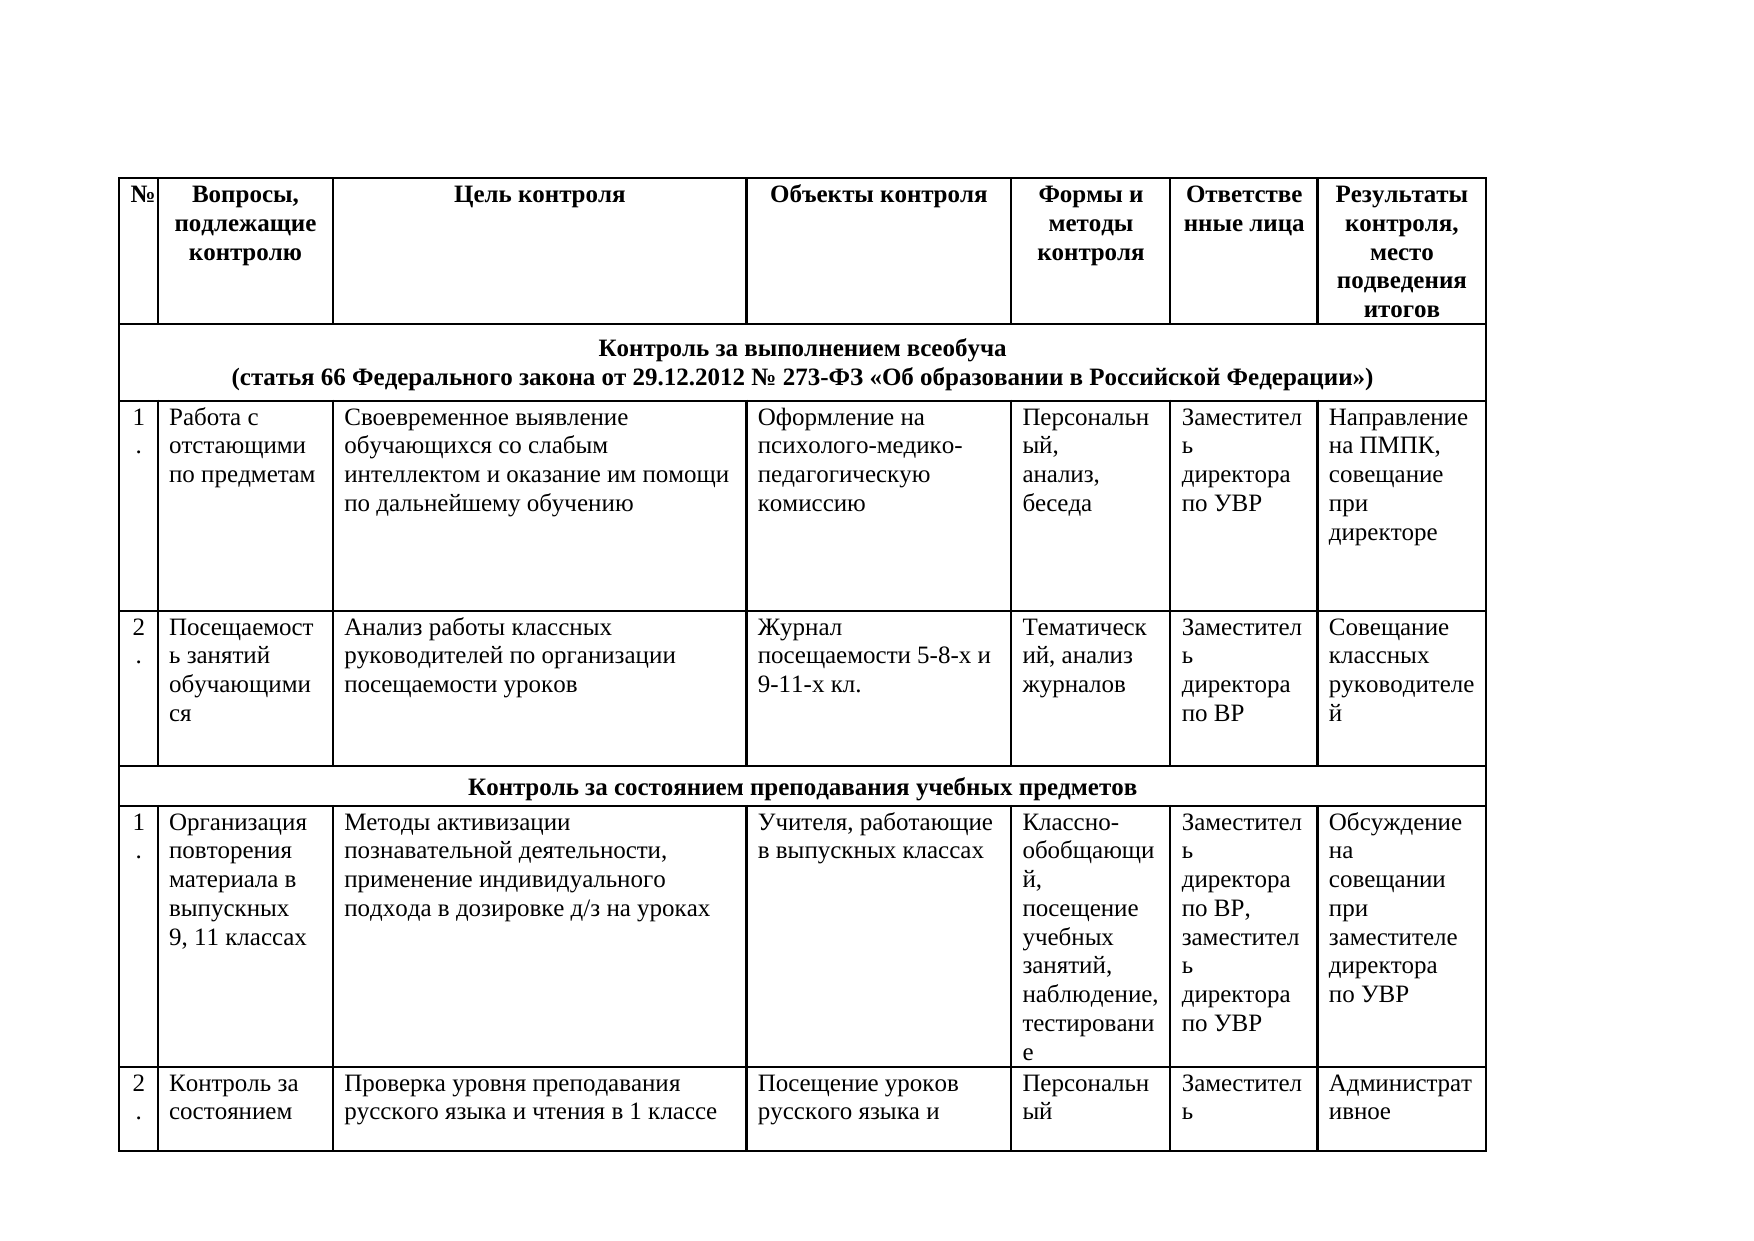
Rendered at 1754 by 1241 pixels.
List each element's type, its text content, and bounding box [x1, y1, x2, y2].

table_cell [1012, 1068, 1169, 1149]
table_cell Журнал посещаемости 5-8-х и 9-11-х кл. [748, 612, 1010, 765]
table_cell Своевременное выявление обучающихся со слабым интеллектом и оказание им помощи по дальнейшему обучению [334, 402, 745, 610]
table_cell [159, 1068, 332, 1149]
table_header Цель контроля [334, 179, 745, 323]
table_cell Анализ работы классных руководителей по организации посещаемости уроков [334, 612, 745, 765]
table_header Результаты контроля, место подведения итогов [1319, 179, 1485, 323]
table_header Вопросы, подлежащие контролю [159, 179, 332, 323]
table_cell Работа с отстающими по предметам [159, 402, 332, 610]
table_cell Контроль за выполнением всеобуча (статья 66 Федерального закона от 29.12.2012 № 273-ФЗ «Об образовании в Российской Федерации») [120, 325, 1485, 399]
table_cell Учителя, работающие в выпускных классах [748, 807, 1010, 1066]
table_cell 1. [120, 807, 157, 1066]
table_cell Методы активизации познавательной деятельности, применение индивидуального подхода в дозировке д/з на уроках [334, 807, 745, 1066]
table_header Объекты контроля [748, 179, 1010, 323]
table_cell Организация повторения материала в выпускных 9, 11 классах [159, 807, 332, 1066]
table_cell Обсуждение на совещании при заместителе директора по УВР [1319, 807, 1485, 1066]
table_header Формы и методы контроля [1012, 179, 1169, 323]
table_header № [120, 179, 157, 323]
table_cell Посещаемость занятий обучающимися [159, 612, 332, 765]
table_cell 2. [120, 612, 157, 765]
table_cell Контроль за состоянием преподавания учебных предметов [120, 767, 1485, 805]
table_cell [1171, 1068, 1316, 1149]
table_cell Персональный, анализ, беседа [1012, 402, 1169, 610]
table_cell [748, 1068, 1010, 1149]
table_cell Совещание классных руководителей [1319, 612, 1485, 765]
table_cell Заместитель директора по ВР [1171, 612, 1316, 765]
table_cell Заместитель директора по УВР [1171, 402, 1316, 610]
table_header Ответственные лица [1171, 179, 1316, 323]
table_cell Тематический, анализ журналов [1012, 612, 1169, 765]
table_cell Классно-обобщающий, посещение учебных занятий, наблюдение, тестирование [1012, 807, 1169, 1066]
table_cell Направление на ПМПК, совещание при директоре [1319, 402, 1485, 610]
table_cell 2. [120, 1068, 157, 1149]
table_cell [1319, 1068, 1485, 1149]
table_cell Заместитель директора по ВР, заместитель директора по УВР [1171, 807, 1316, 1066]
table_cell 1. [120, 402, 157, 610]
table_cell Оформление на психолого-медико- педагогическую комиссию [748, 402, 1010, 610]
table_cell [334, 1068, 745, 1149]
